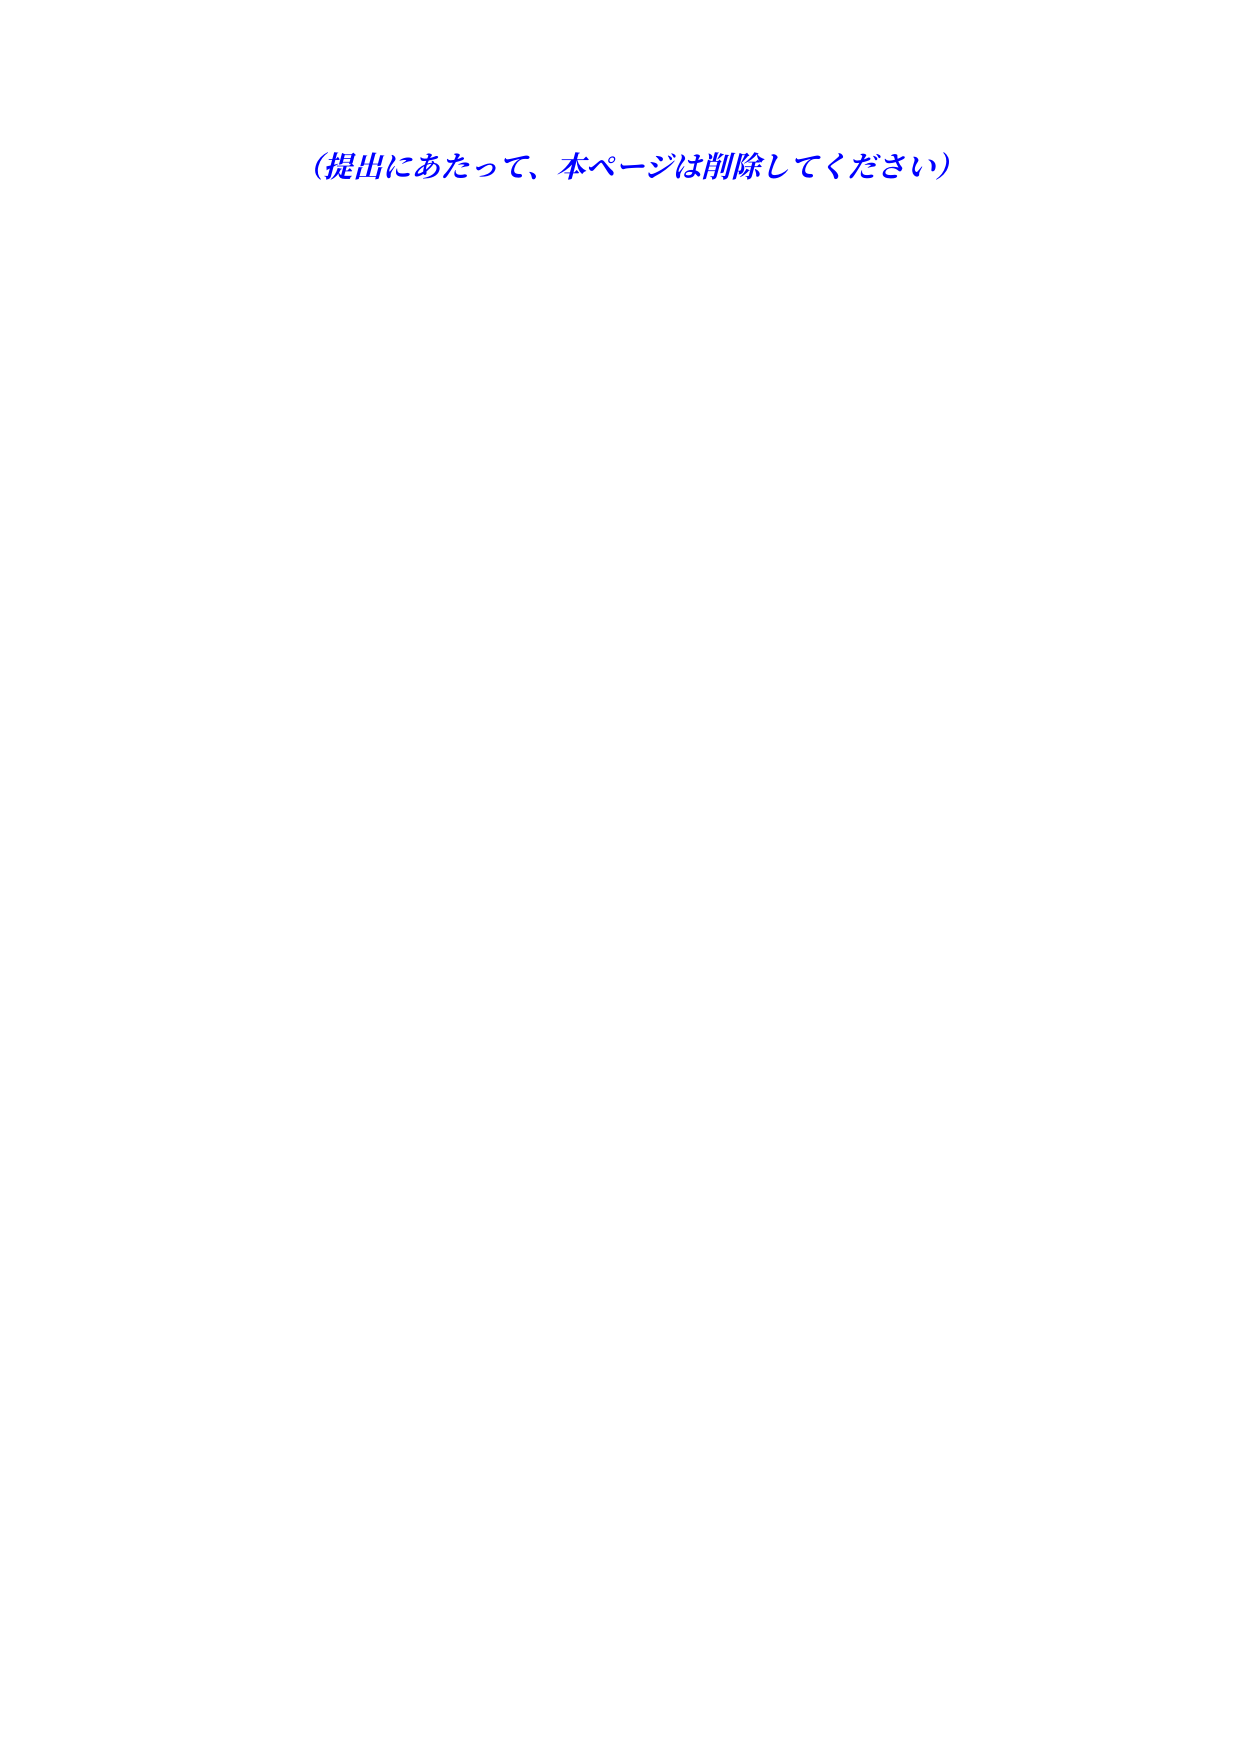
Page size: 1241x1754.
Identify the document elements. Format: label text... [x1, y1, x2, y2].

text （提出にあたって、本ページは削除してください） [140, 127, 1122, 202]
